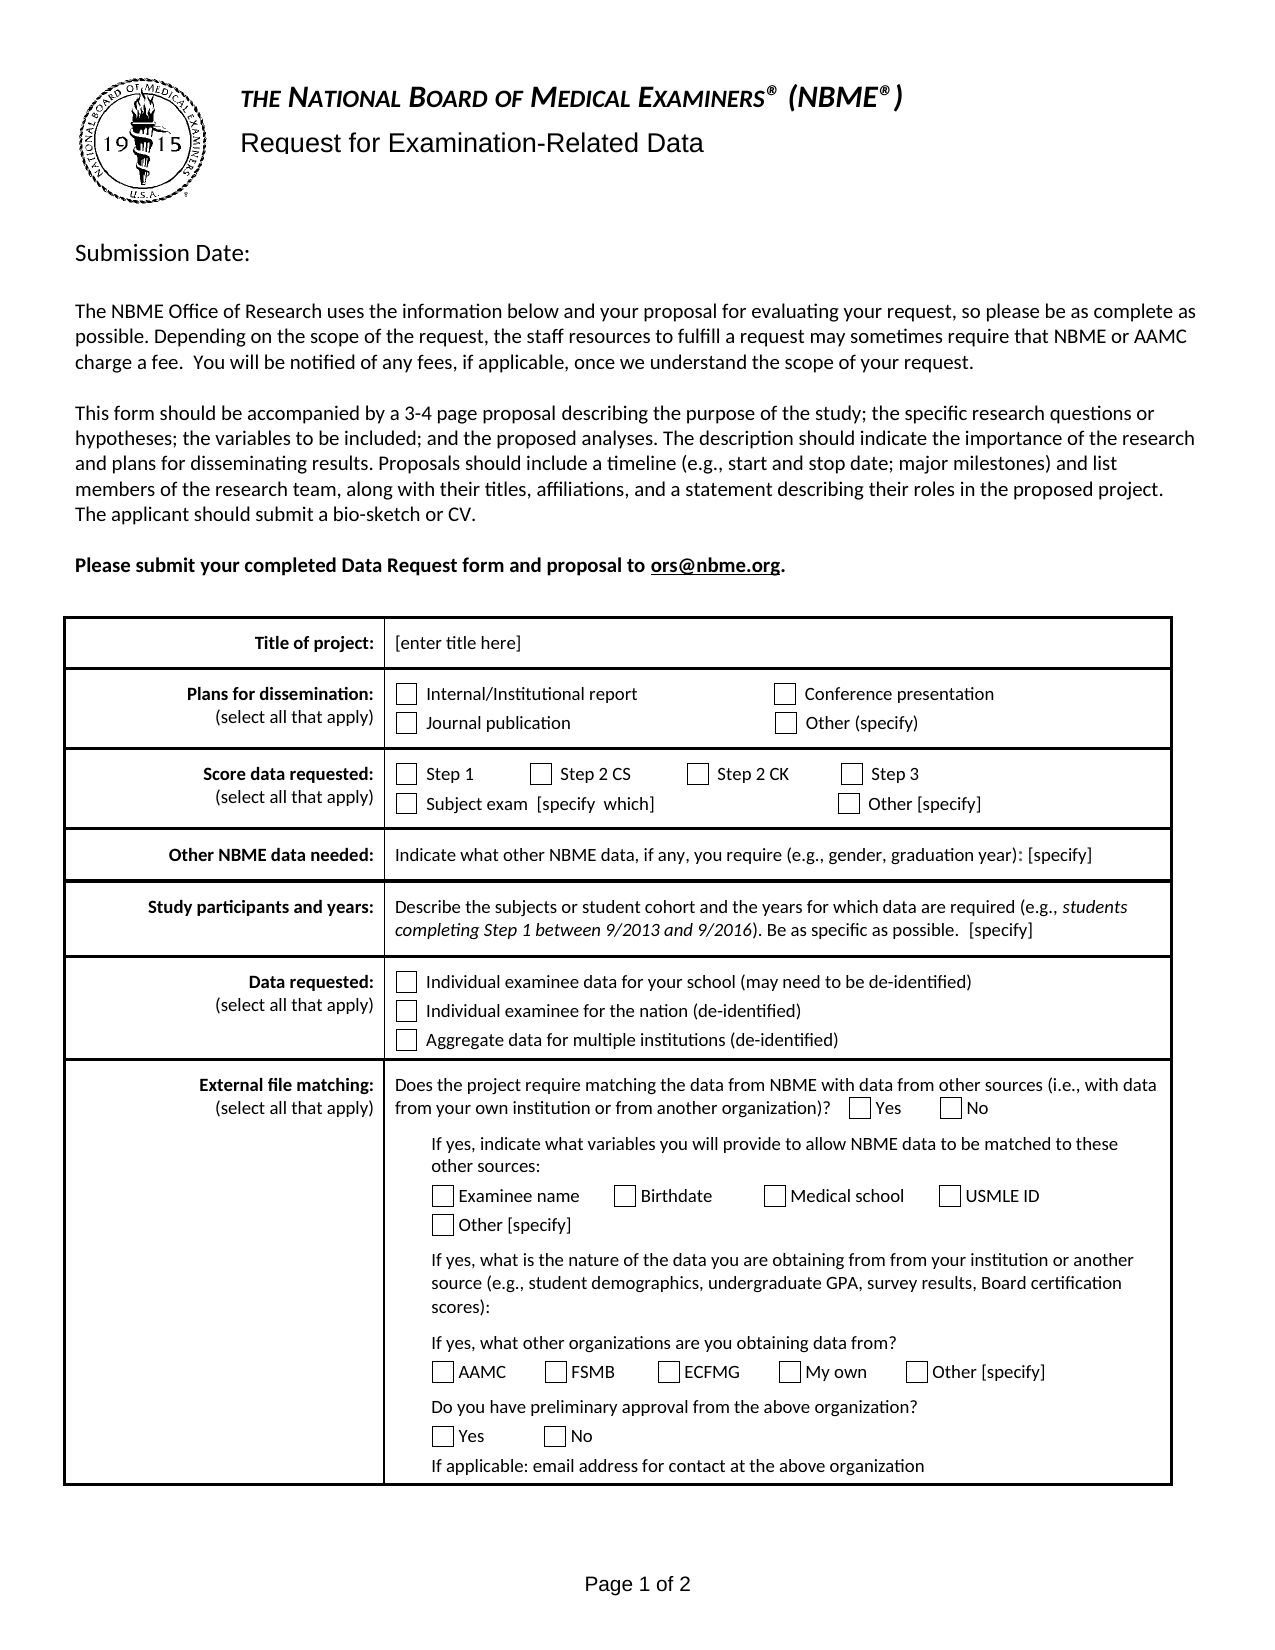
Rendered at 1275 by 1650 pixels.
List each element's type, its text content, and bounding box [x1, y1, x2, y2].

table_cell Study participants and years: [66, 883, 384, 954]
picture [75, 75, 210, 207]
table_cell Plans for dissemination: (select all that apply) [66, 670, 384, 747]
table_cell Individual examinee data for your school (may need to be de-identified) Individual examinee for the nation (de-identified) Aggregate data for multiple institutions (de-identified) [385, 958, 1170, 1058]
text The NBME Office of Research uses the information below and your proposal for evaluating your request, so please be as complete as possible. Depending on the scope of the request, the staff resources to fulfill a request may sometimes require that NBME or AAMC charge a fee. You will be notified of any fees, if applicable, once we understand the scope of your request. [75, 298, 1200, 374]
text Submission Date: [75, 237, 1200, 268]
table_cell Internal/Institutional report Conference presentation Journal publication Other (specify) [385, 670, 1170, 747]
table_cell Step 1 Step 2 CS Step 2 CK Step 3 Subject exam [specify which] Other [specify] [385, 750, 1170, 827]
table_header [enter title here] [385, 619, 1170, 667]
table_cell Other NBME data needed: [66, 830, 384, 879]
table_cell Does the project require matching the data from NBME with data from other sources (i.e., with data from your own institution or from another organization)? Yes No If yes, indicate what variables you will provide to allow NBME data to be matched to these other sources: Examinee name Birthdate Medical school USMLE ID Other [specify] If yes, what is the nature of the data you are obtaining from from your institution or another source (e.g., student demographics, undergraduate GPA, survey results, Board certification scores): If yes, what other organizations are you obtaining data from? AAMC FSMB ECFMG My own Other [specify] Do you have preliminary approval from the above organization? Yes No If applicable: email address for contact at the above organization [385, 1061, 1170, 1483]
table_cell Describe the subjects or student cohort and the years for which data are required (e.g., students completing Step 1 between 9/2013 and 9/2016). Be as specific as possible. [specify] [385, 883, 1170, 954]
text Please submit your completed Data Request form and proposal to ors@nbme.org. [75, 552, 1200, 578]
table_cell Data requested: (select all that apply) [66, 958, 384, 1058]
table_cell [66, 1061, 383, 1483]
table_cell Indicate what other NBME data, if any, you require (e.g., gender, graduation year): [specify] [385, 830, 1170, 879]
text This form should be accompanied by a 3-4 page proposal describing the purpose of the study; the specific research questions or hypotheses; the variables to be included; and the proposed analyses. The description should indicate the importance of the research and plans for disseminating results. Proposals should include a timeline (e.g., start and stop date; major milestones) and list members of the research team, along with their titles, affiliations, and a statement describing their roles in the proposed project. The applicant should submit a bio-sketch or CV. [75, 400, 1200, 527]
table_header Title of project: [66, 619, 384, 667]
table_cell Score data requested: (select all that apply) [66, 750, 384, 827]
